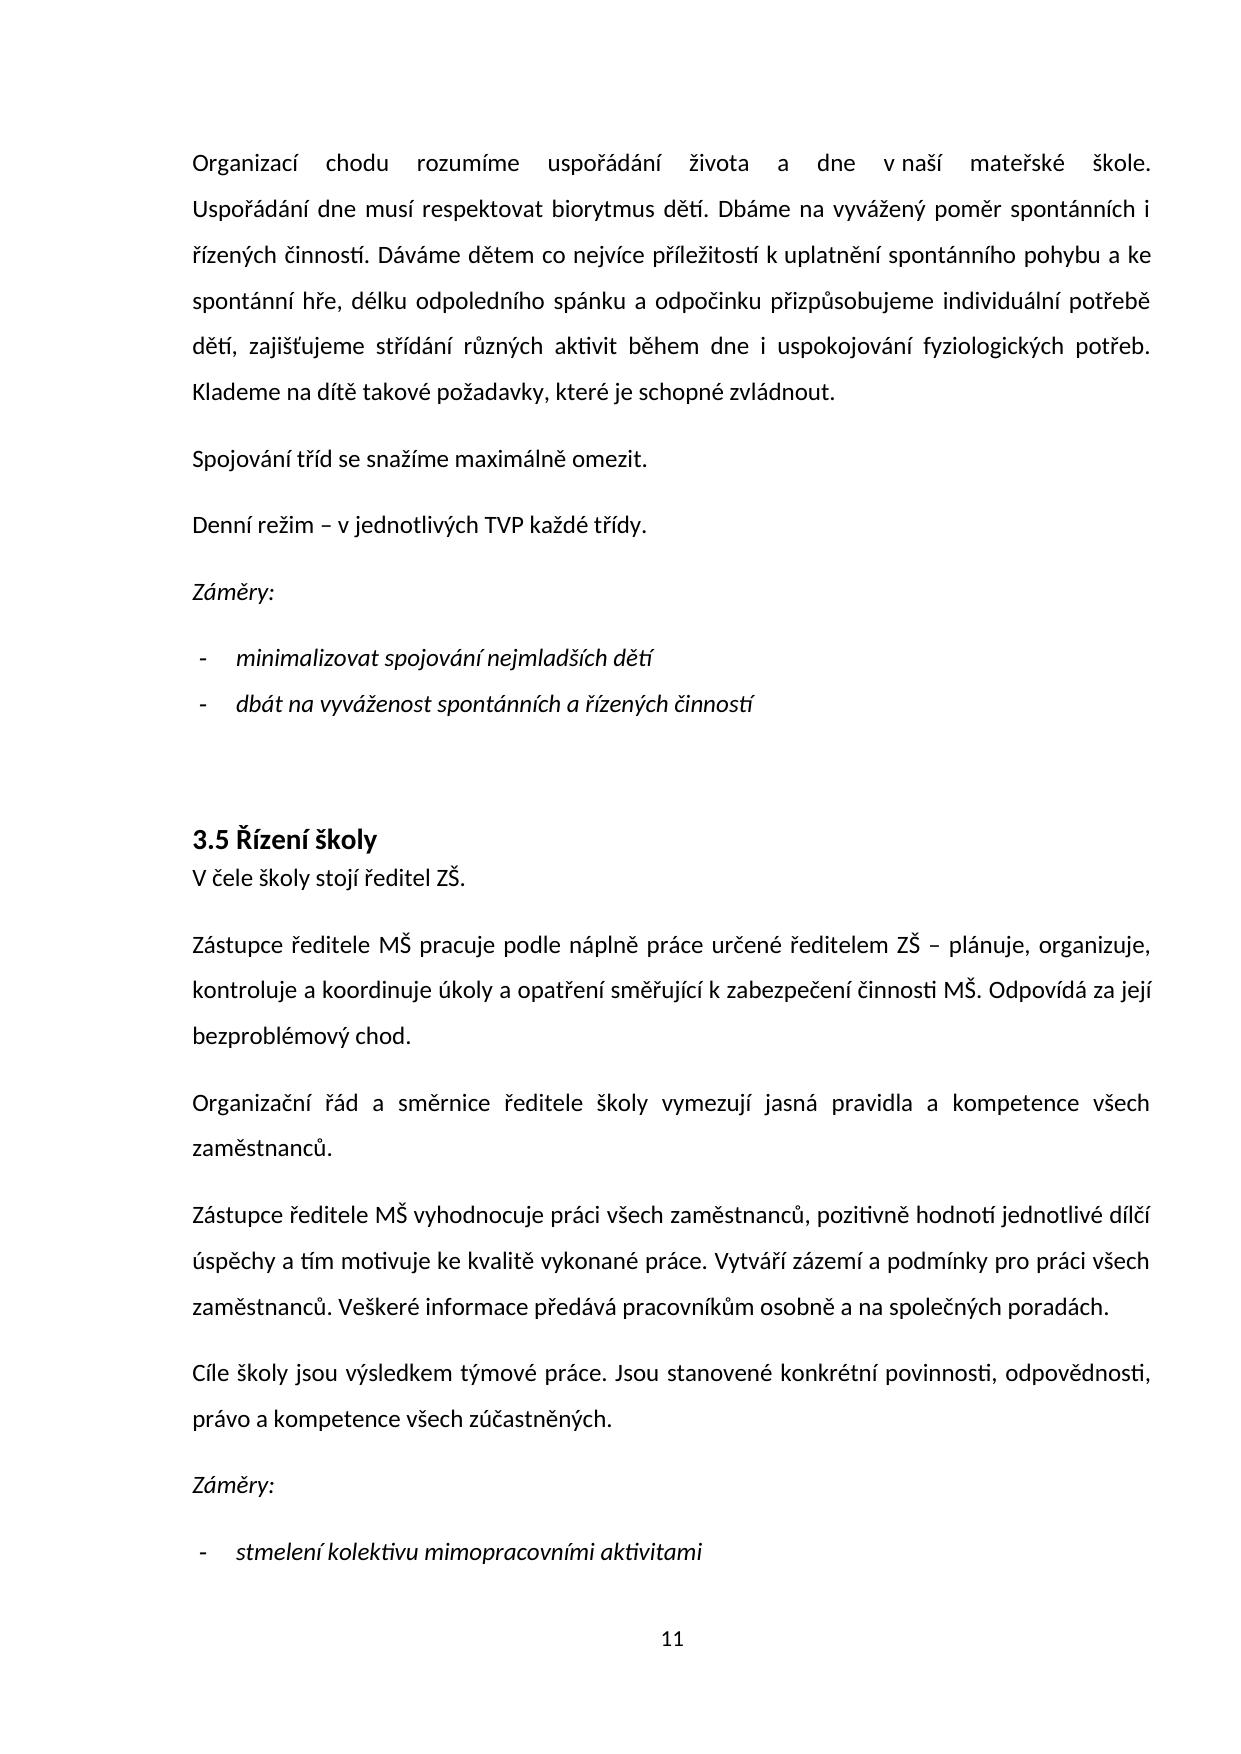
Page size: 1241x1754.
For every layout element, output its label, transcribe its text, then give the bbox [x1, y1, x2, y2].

text Cíle školy jsou výsledkem týmové práce. Jsou stanovené konkrétní povinnosti, odpovědnosti, právo a kompetence všech zúčastněných. [192, 1357, 1152, 1433]
subtitle 3.5 Řízení školy [192, 821, 1152, 857]
list dbát na vyváženost spontánních a řízených činností [198, 688, 1152, 719]
text Zástupce ředitele MŠ pracuje podle náplně práce určené ředitelem ZŠ – plánuje, organizuje, kontroluje a koordinuje úkoly a opatření směřující k zabezpečení činnosti MŠ. Odpovídá za její bezproblémový chod. [192, 929, 1152, 1051]
text Denní režim – v jednotlivých TVP každé třídy. [192, 509, 1152, 540]
list stmelení kolektivu mimopracovními aktivitami [198, 1536, 1152, 1567]
list minimalizovat spojování nejmladších dětí [198, 642, 1152, 673]
text V čele školy stojí ředitel ZŠ. [192, 862, 1152, 893]
text Záměry: [192, 1469, 1152, 1500]
text Organizační řád a směrnice ředitele školy vymezují jasná pravidla a kompetence všech zaměstnanců. [192, 1087, 1152, 1163]
text Záměry: [192, 576, 1152, 606]
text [192, 148, 1152, 407]
text Spojování tříd se snažíme maximálně omezit. [192, 443, 1152, 473]
text Zástupce ředitele MŠ vyhodnocuje práci všech zaměstnanců, pozitivně hodnotí jednotlivé dílčí úspěchy a tím motivuje ke kvalitě vykonané práce. Vytváří zázemí a podmínky pro práci všech zaměstnanců. Veškeré informace předává pracovníkům osobně a na společných poradách. [192, 1199, 1152, 1321]
